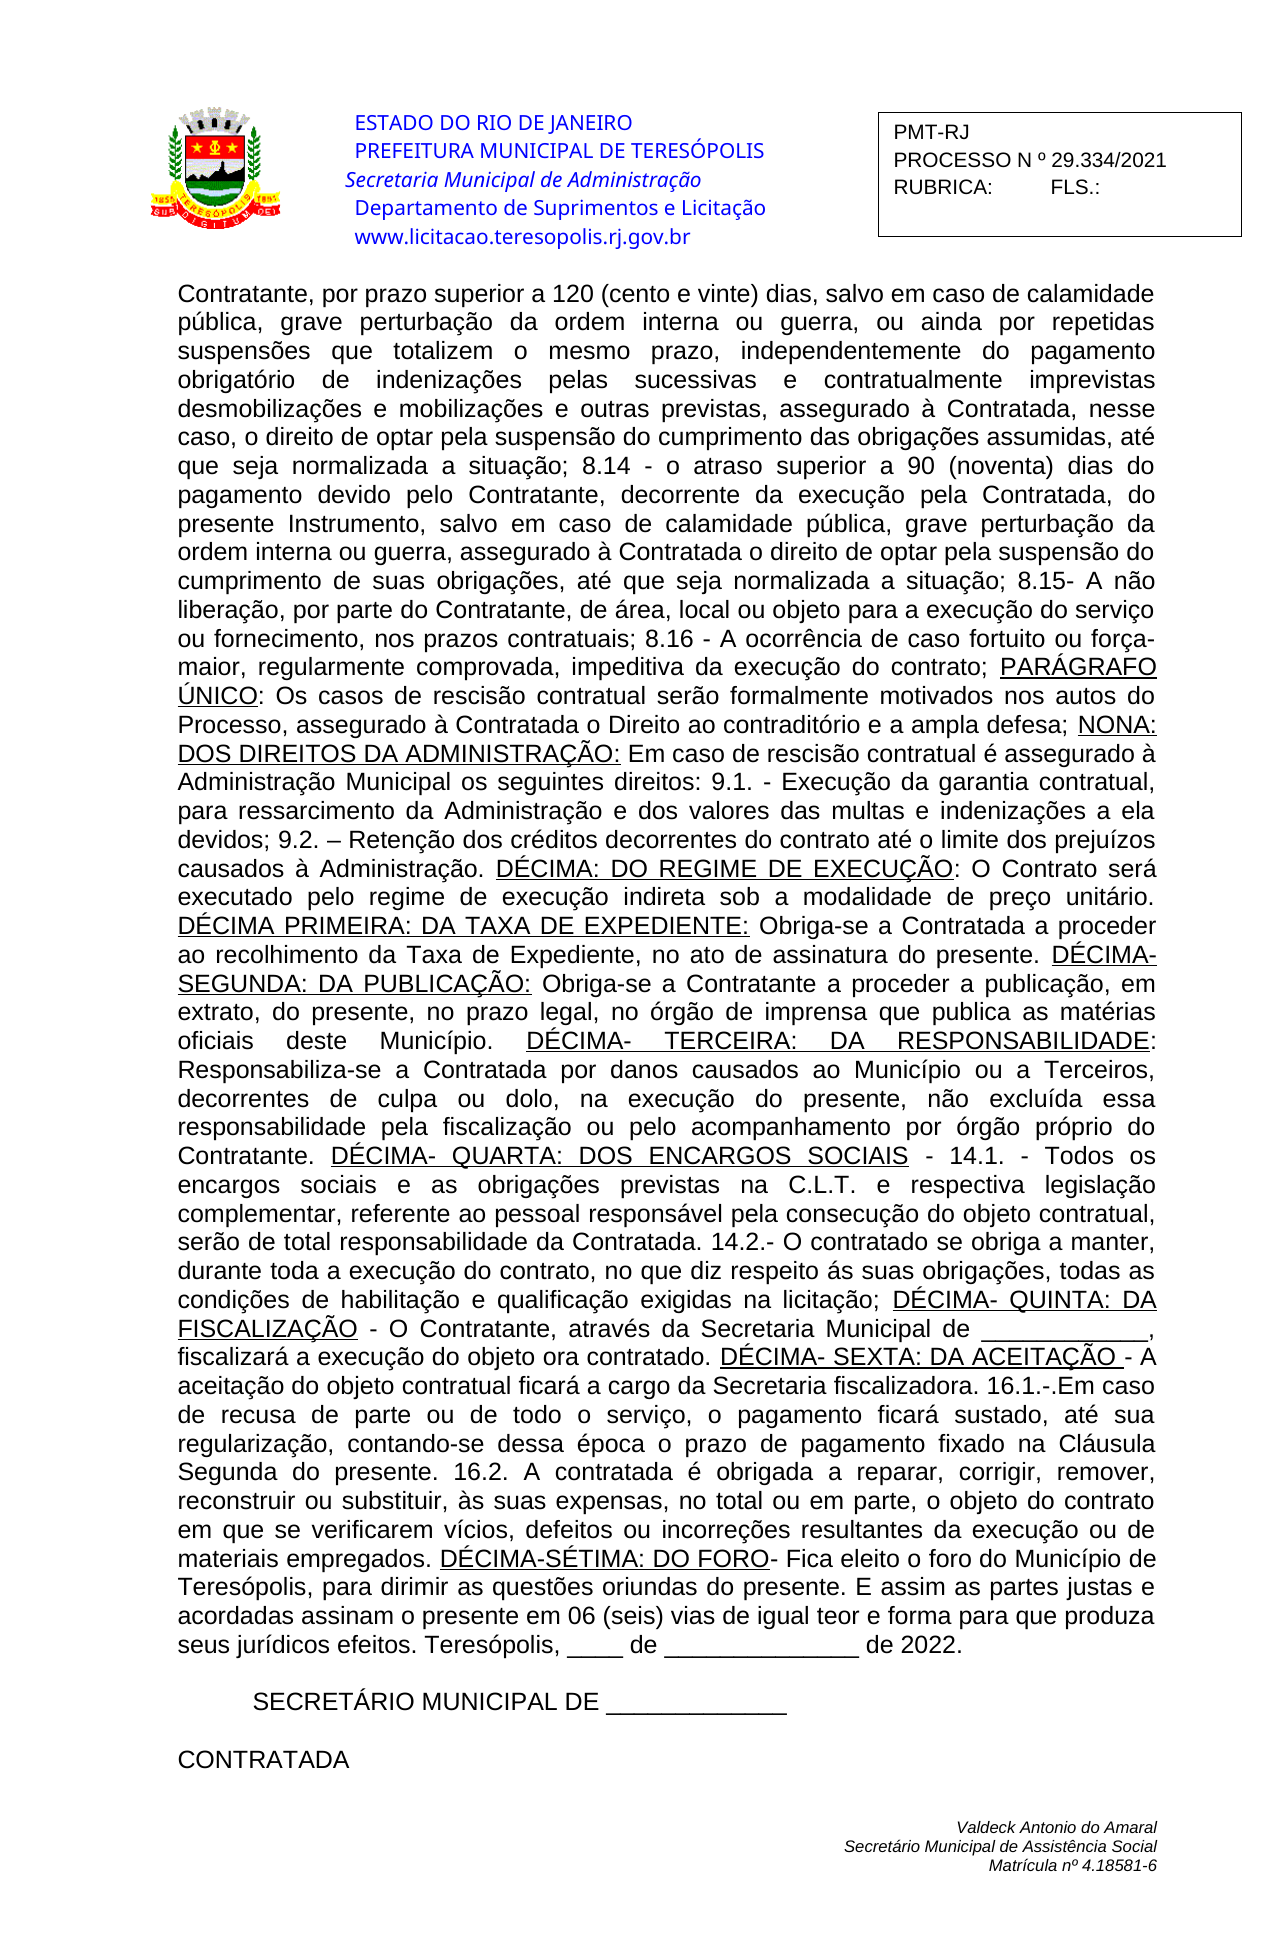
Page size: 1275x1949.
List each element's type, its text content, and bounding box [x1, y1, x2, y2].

text CONTRATADA [177, 1745, 1157, 1774]
list SECRETÁRIO MUNICIPAL DE _____________ [177, 1687, 1157, 1716]
picture [150, 107, 281, 229]
